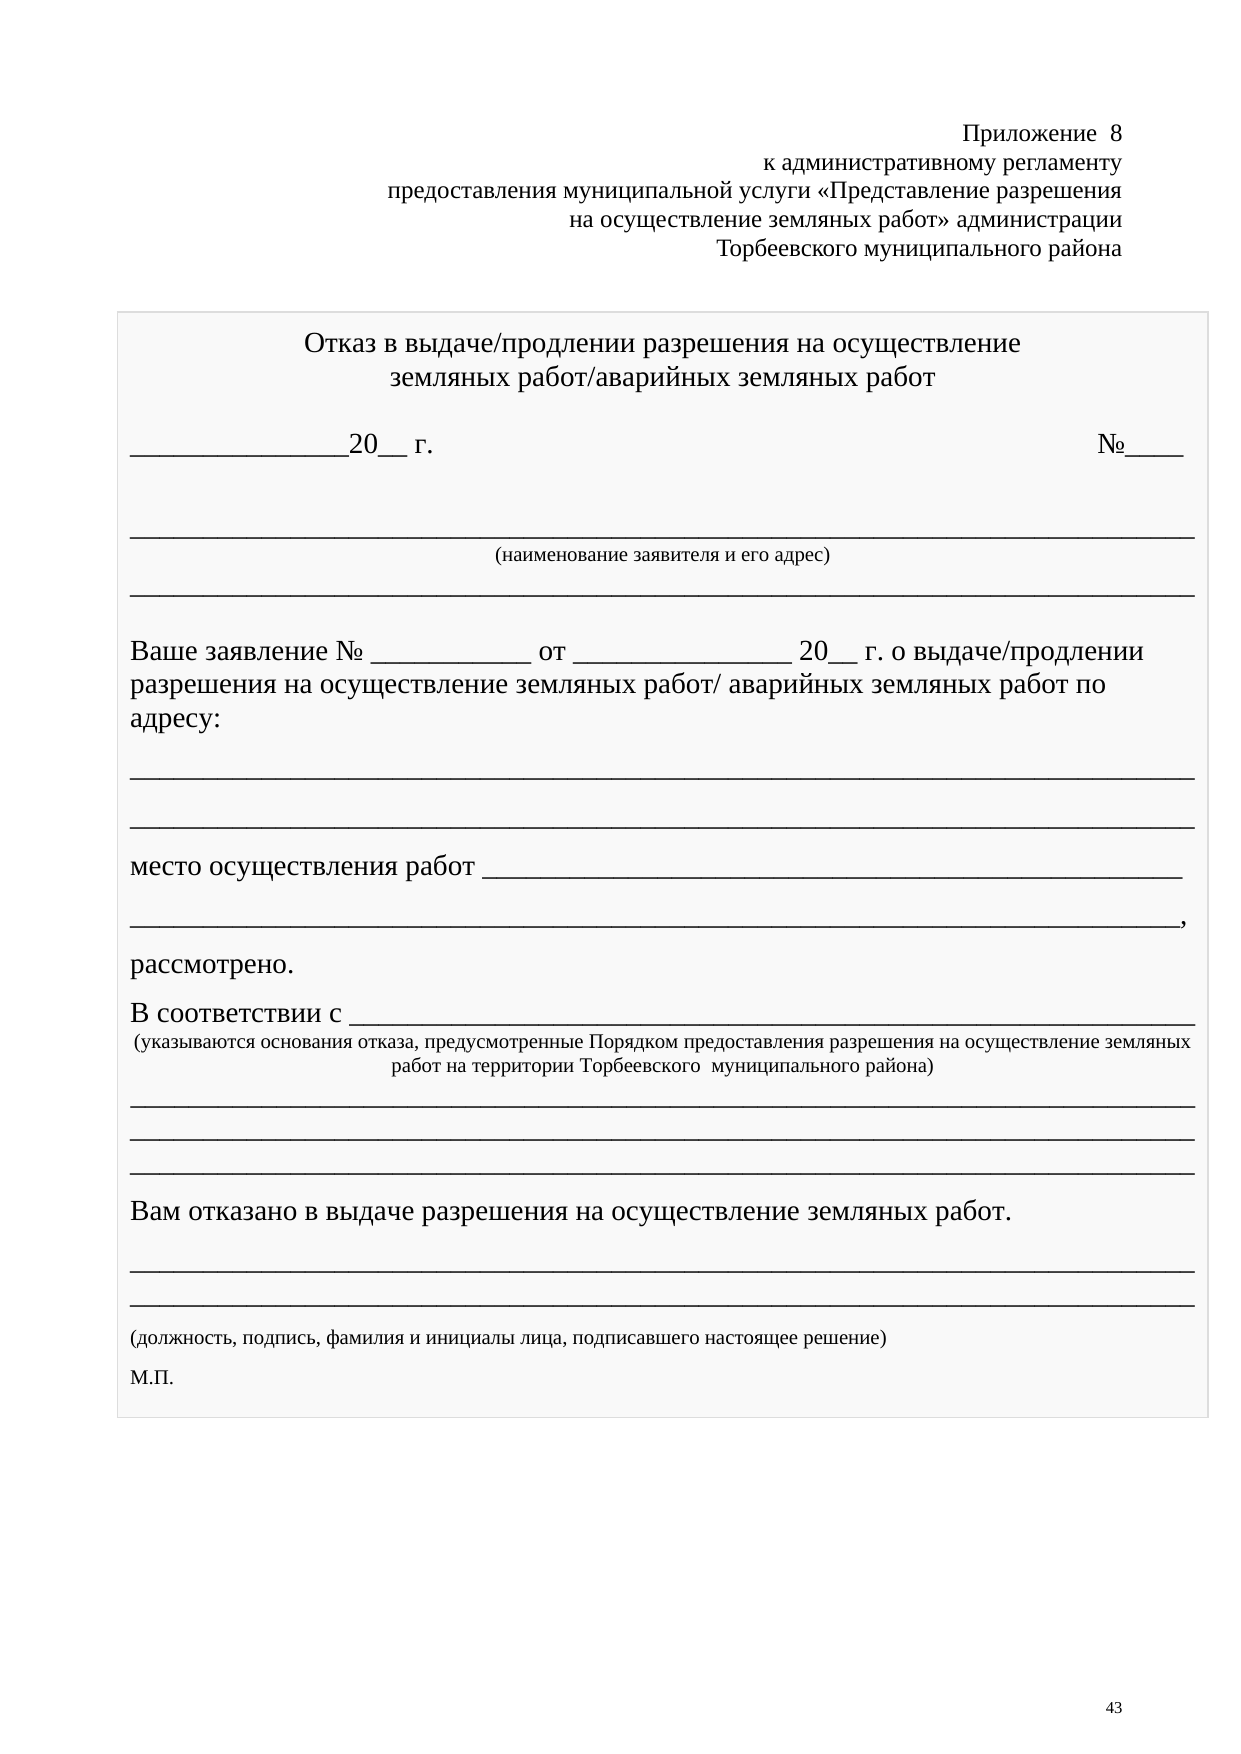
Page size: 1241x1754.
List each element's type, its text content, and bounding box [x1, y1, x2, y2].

table_header Отказ в выдаче/продлении разрешения на осуществление земляных работ/аварийных земляных работ _______________20__ г. №____ _________________________________________________________________________ (наименование заявителя и его адрес) _________________________________________________________________________ Ваше заявление № ___________ от _______________ 20__ г. о выдаче/продлении разрешения на осуществление земляных работ/ аварийных земляных работ по адресу: _________________________________________________________________________ _________________________________________________________________________ место осуществления работ ________________________________________________ ________________________________________________________________________, рассмотрено. В соответствии с __________________________________________________________ (указываются основания отказа, предусмотренные Порядком предоставления разрешения на осуществление земляных работ на территории Торбеевского муниципального района) _________________________________________________________________________ __________________________________________________________________________________________________________________________________________________ Вам отказано в выдаче разрешения на осуществление земляных работ. __________________________________________________________________________________________________________________________________________________ (должность, подпись, фамилия и инициалы лица, подписавшего настоящее решение) М.П. [118, 313, 1207, 1417]
text Торбеевского муниципального района [118, 233, 1122, 262]
text к административному регламенту [118, 147, 1122, 176]
text Приложение 8 [118, 118, 1122, 147]
text предоставления муниципальной услуги «Представление разрешения [118, 176, 1122, 204]
text на осуществление земляных работ» администрации [118, 204, 1122, 233]
